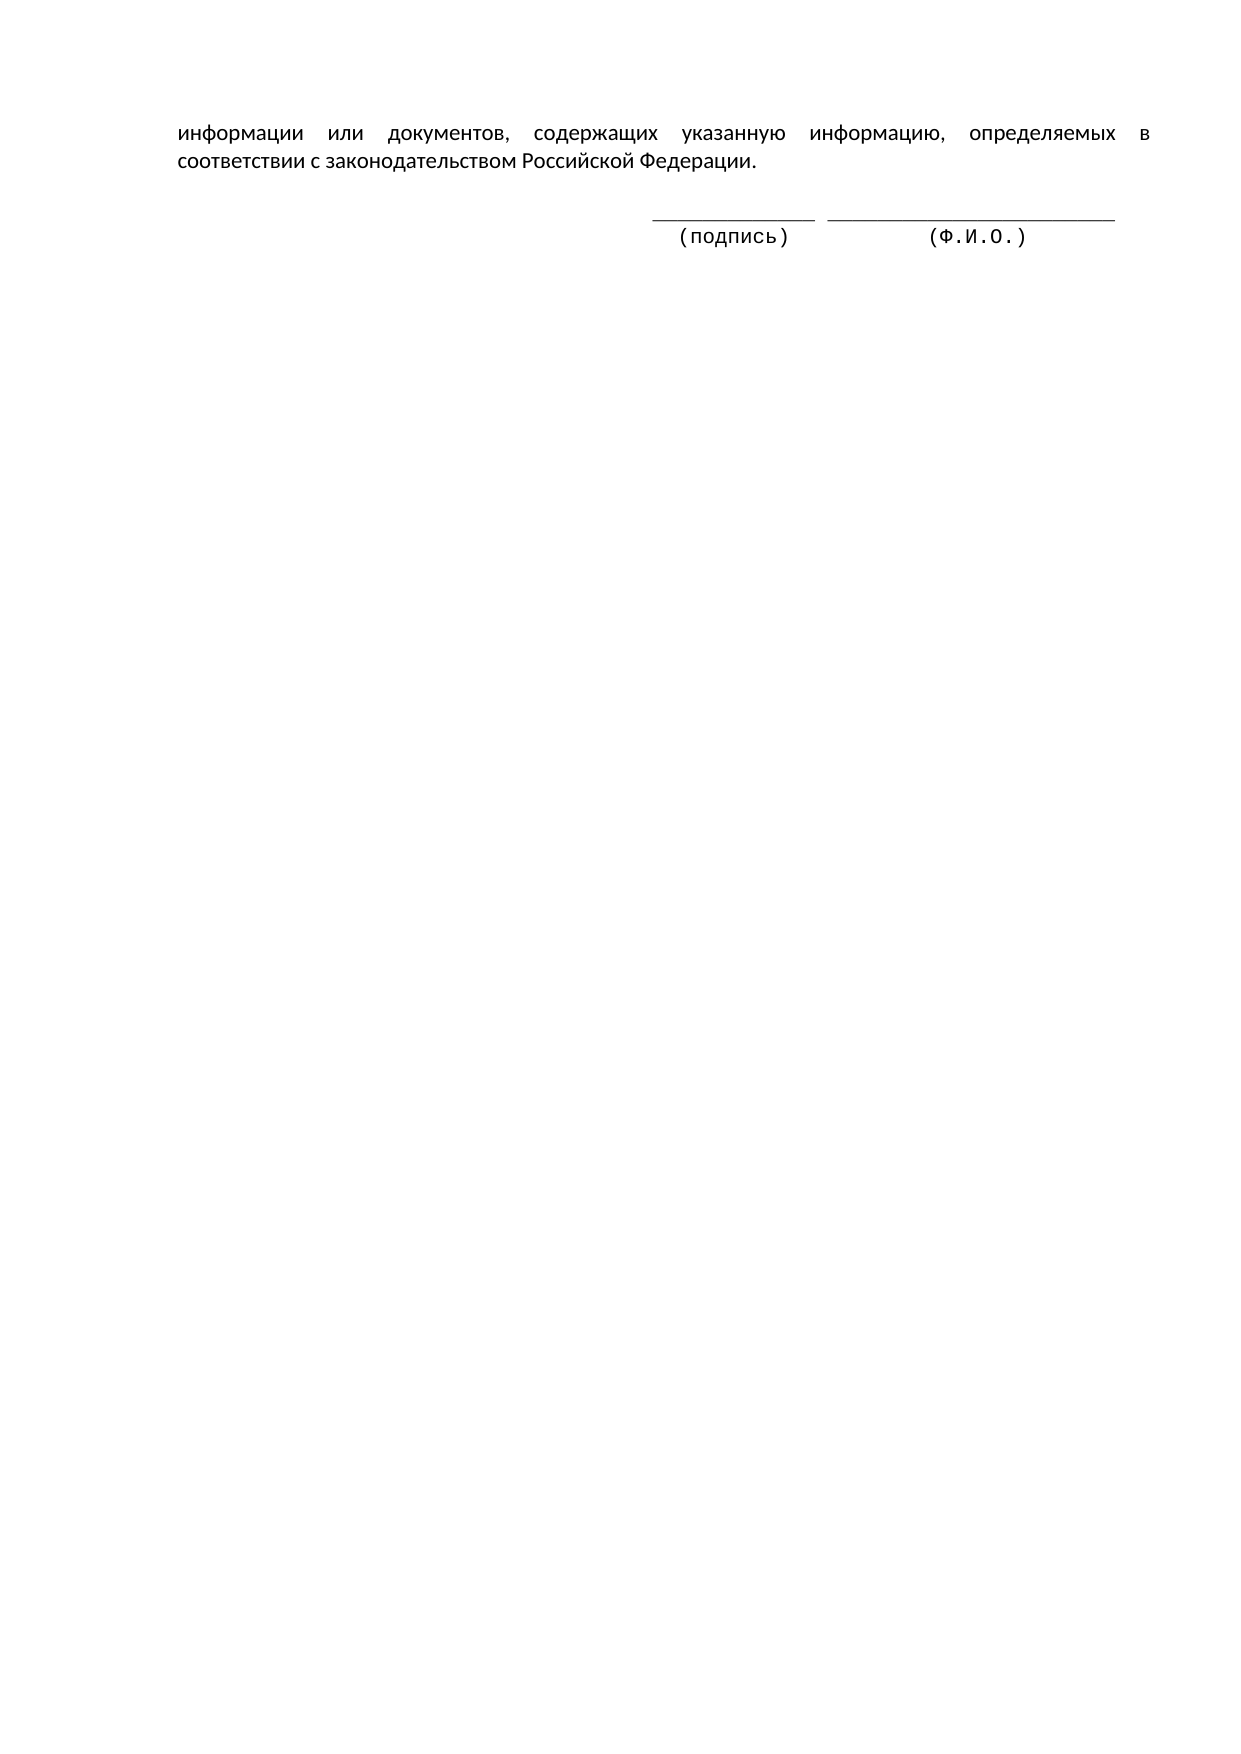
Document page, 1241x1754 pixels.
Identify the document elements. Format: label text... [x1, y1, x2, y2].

text _____________ _______________________ [177, 202, 1152, 226]
text (подпись) (Ф.И.О.) [177, 226, 1152, 249]
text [177, 118, 1152, 174]
